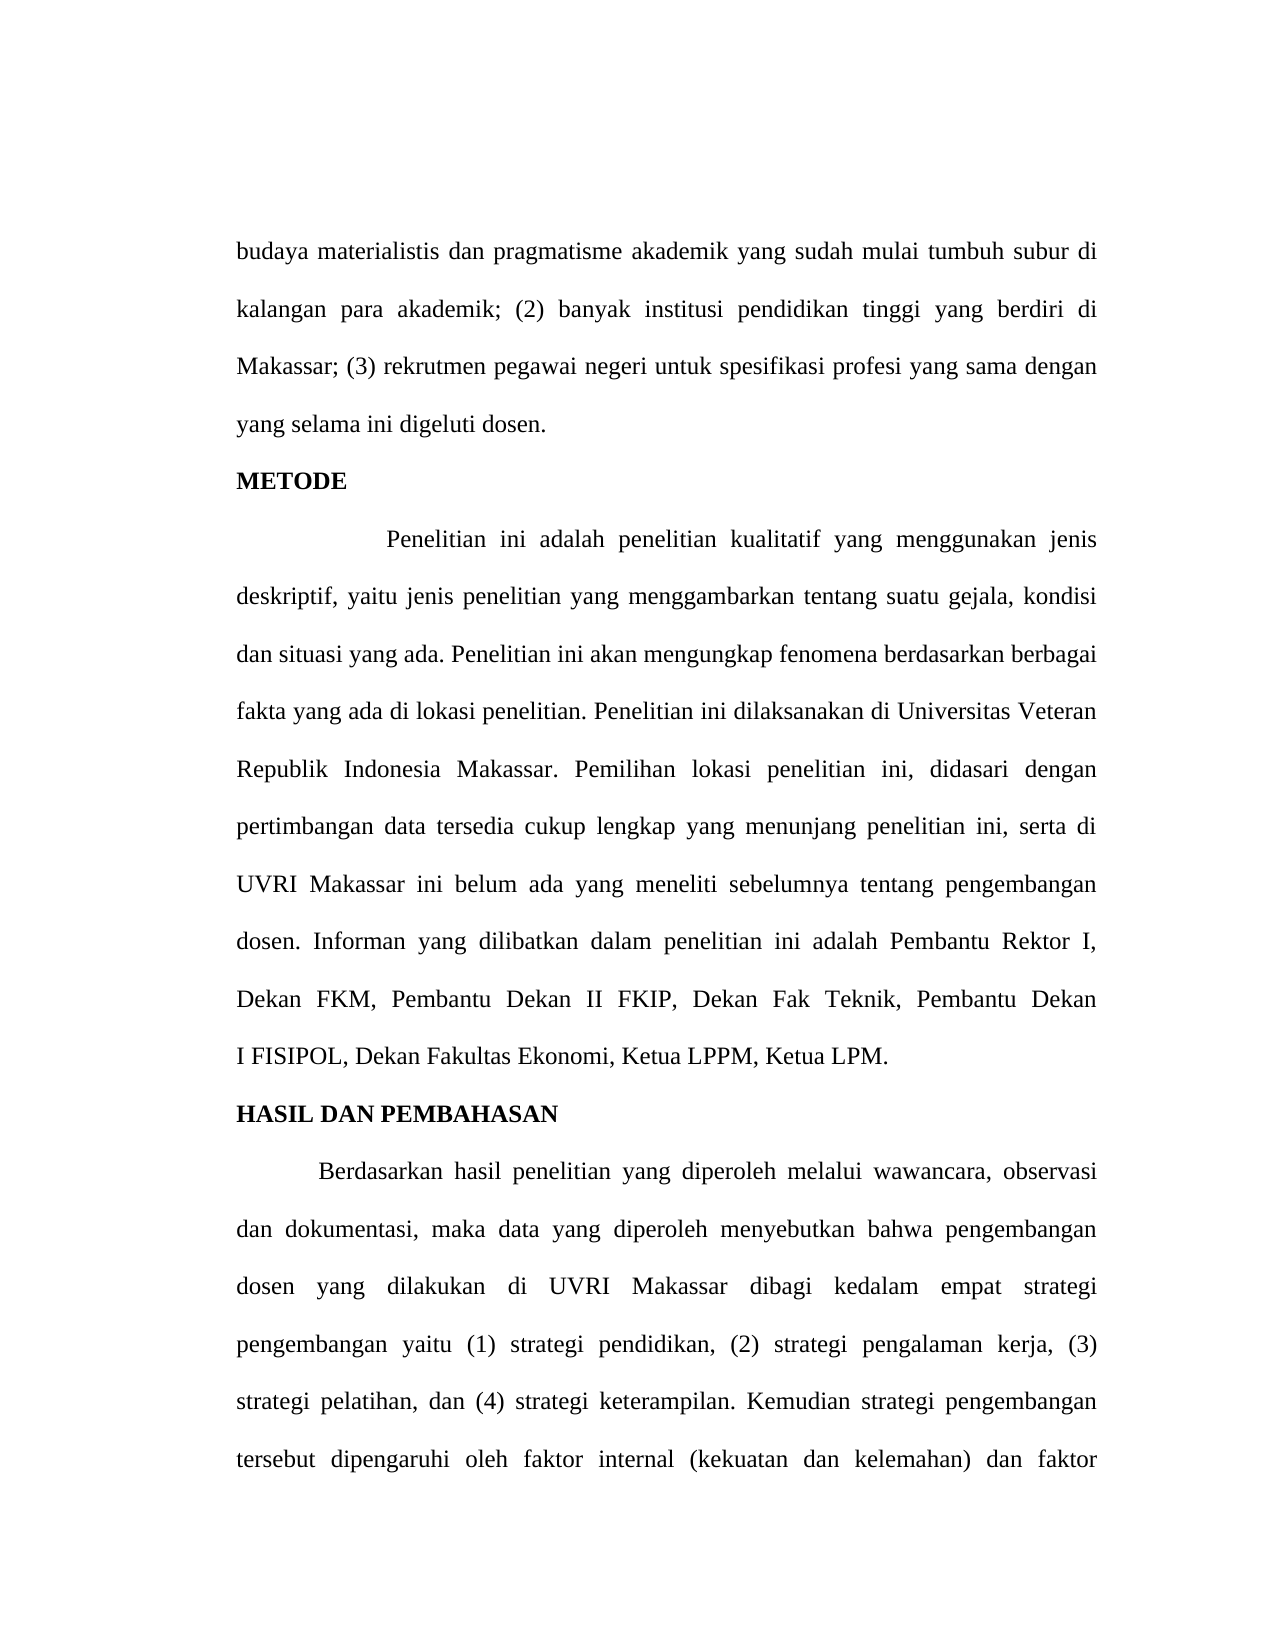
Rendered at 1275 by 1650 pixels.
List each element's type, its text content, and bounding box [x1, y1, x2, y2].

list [236, 1156, 1098, 1472]
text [236, 236, 1098, 437]
text Penelitian ini adalah penelitian kualitatif yang menggunakan jenis deskriptif, yaitu jenis penelitian yang menggambarkan tentang suatu gejala, kondisi dan situasi yang ada. Penelitian ini akan mengungkap fenomena berdasarkan berbagai fakta yang ada di lokasi penelitian. Penelitian ini dilaksanakan di Universitas Veteran Republik Indonesia Makassar. Pemilihan lokasi penelitian ini, didasari dengan pertimbangan data tersedia cukup lengkap yang menunjang penelitian ini, serta di UVRI Makassar ini belum ada yang meneliti sebelumnya tentang pengembangan dosen. Informan yang dilibatkan dalam penelitian ini adalah Pembantu Rektor I, Dekan FKM, Pembantu Dekan II FKIP, Dekan Fak Teknik, Pembantu Dekan I FISIPOL, Dekan Fakultas Ekonomi, Ketua LPPM, Ketua LPM. [236, 524, 1098, 1070]
text METODE [236, 466, 1098, 495]
text HASIL DAN PEMBAHASAN [236, 1099, 1098, 1127]
